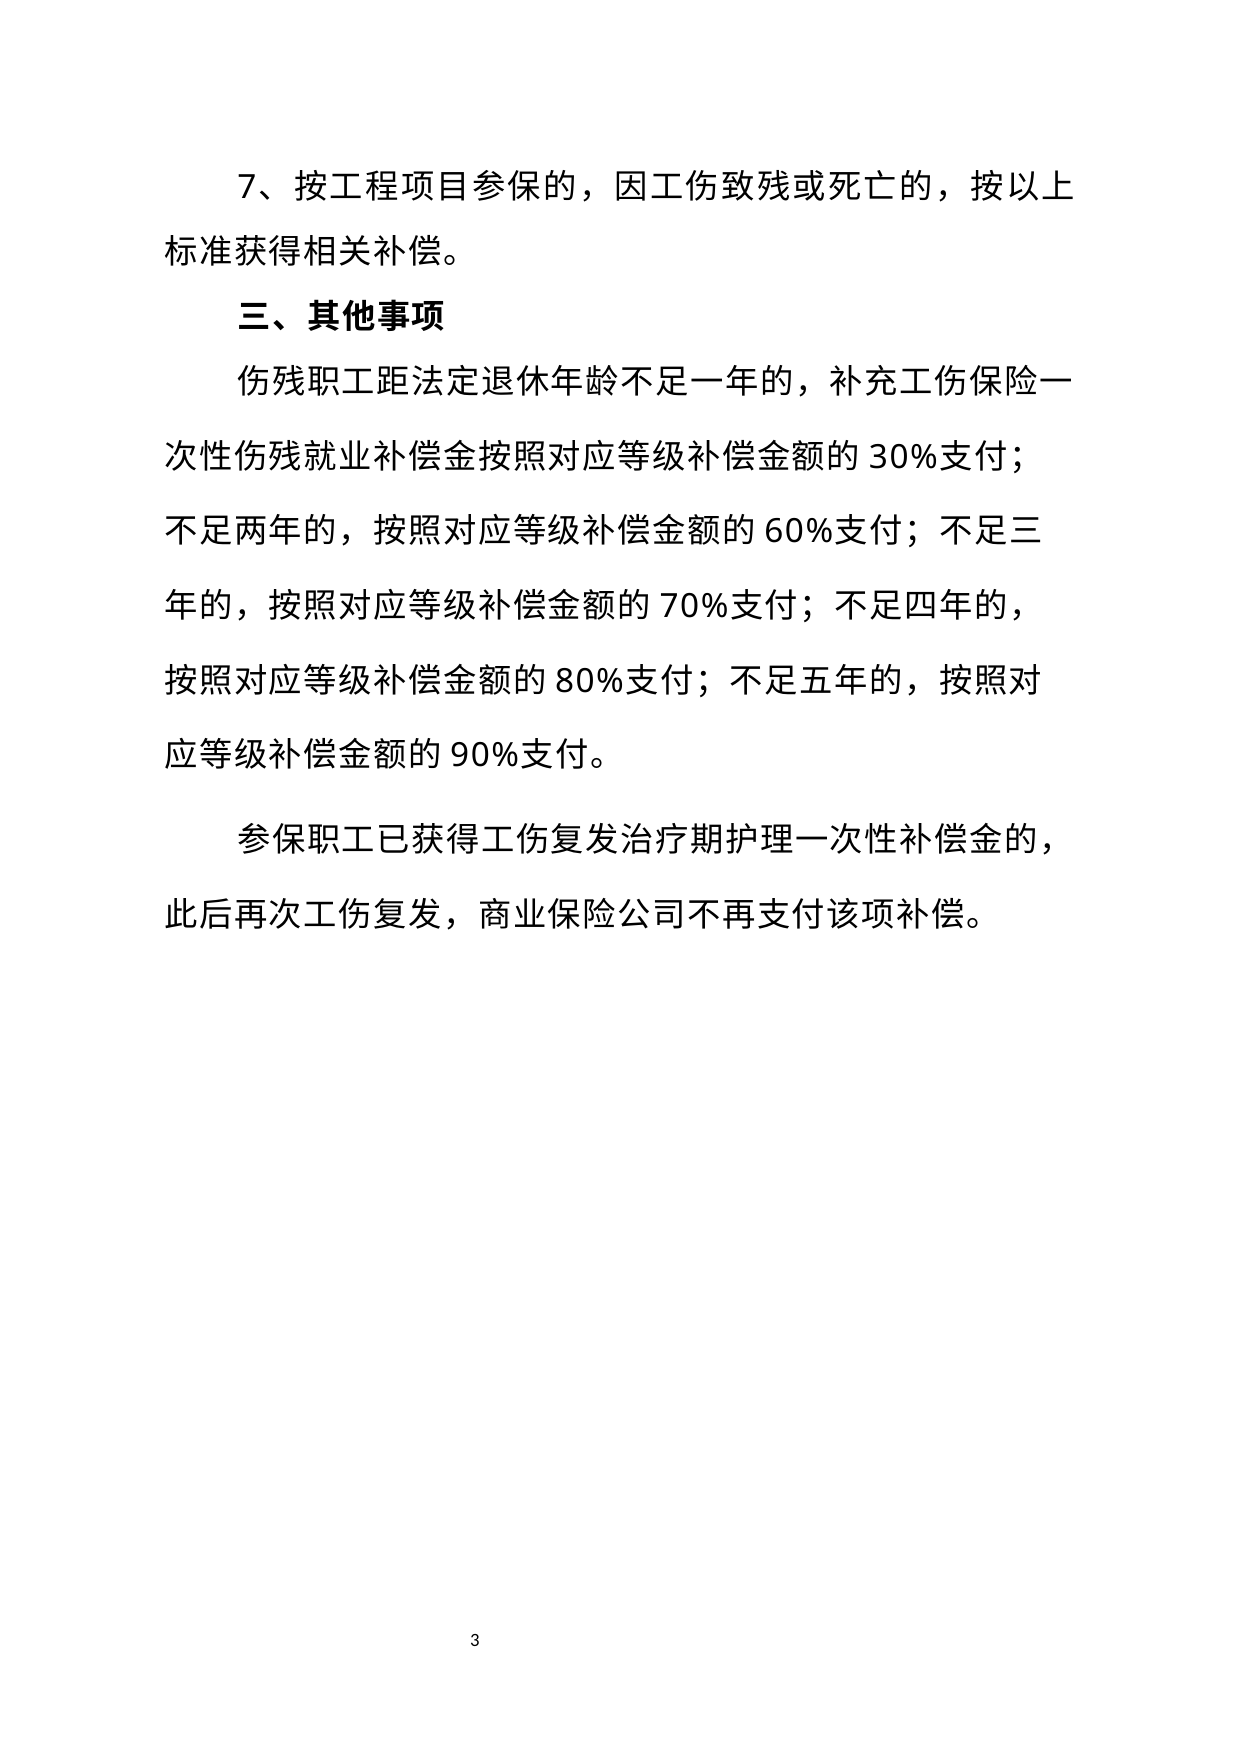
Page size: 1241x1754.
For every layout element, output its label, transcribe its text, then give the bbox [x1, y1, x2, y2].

list 三、其他事项 [164, 282, 1076, 347]
text 伤残职工距法定退休年龄不足一年的，补充工伤保险一次性伤残就业补偿金按照对应等级补偿金额的30%支付；不足两年的，按照对应等级补偿金额的60%支付；不足三年的，按照对应等级补偿金额的70%支付；不足四年的，按照对应等级补偿金额的80%支付；不足五年的，按照对应等级补偿金额的90%支付。 [164, 347, 1076, 785]
text 7、按工程项目参保的，因工伤致残或死亡的，按以上标准获得相关补偿。 [164, 152, 1076, 282]
text 参保职工已获得工伤复发治疗期护理一次性补偿金的，此后再次工伤复发，商业保险公司不再支付该项补偿。 [164, 805, 1076, 944]
